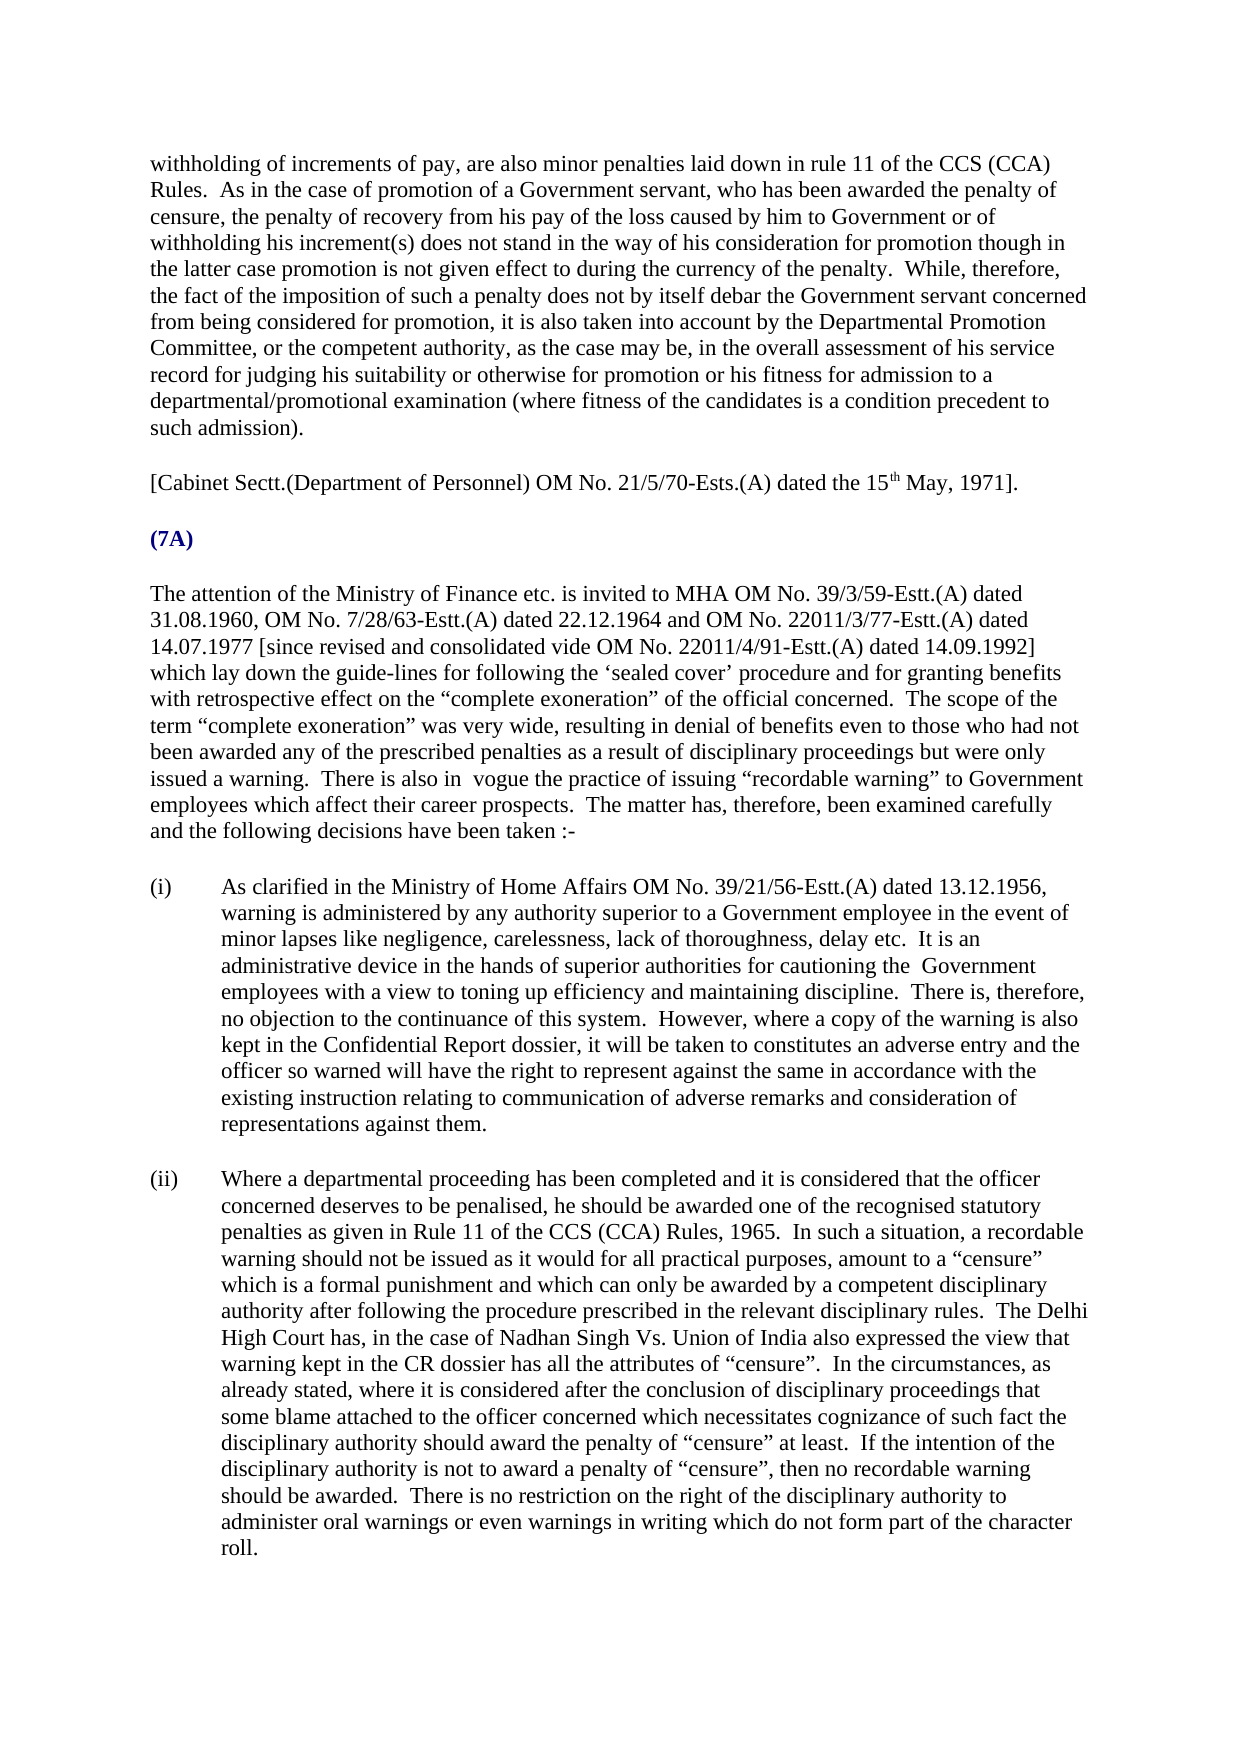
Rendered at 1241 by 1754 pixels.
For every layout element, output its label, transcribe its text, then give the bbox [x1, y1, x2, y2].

text (i) As clarified in the Ministry of Home Affairs OM No. 39/21/56-Estt.(A) dated 13.12.1956, warning is administered by any authority superior to a Government employee in the event of minor lapses like negligence, carelessness, lack of thoroughness, delay etc. It is an administrative device in the hands of superior authorities for cautioning the Government employees with a view to toning up efficiency and maintaining discipline. There is, therefore, no objection to the continuance of this system. However, where a copy of the warning is also kept in the Confidential Report dossier, it will be taken to constitutes an adverse entry and the officer so warned will have the right to represent against the same in accordance with the existing instruction relating to communication of adverse remarks and consideration of representations against them. [150, 873, 1090, 1136]
text (7A) [150, 524, 1090, 551]
text [Cabinet Sectt.(Department of Personnel) OM No. 21/5/70-Ests.(A) dated the 15th May, 1971]. [150, 469, 1090, 495]
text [150, 150, 1090, 440]
text The attention of the Ministry of Finance etc. is invited to MHA OM No. 39/3/59-Estt.(A) dated 31.08.1960, OM No. 7/28/63-Estt.(A) dated 22.12.1964 and OM No. 22011/3/77-Estt.(A) dated 14.07.1977 [since revised and consolidated vide OM No. 22011/4/91-Estt.(A) dated 14.09.1992] which lay down the guide-lines for following the ‘sealed cover’ procedure and for granting benefits with retrospective effect on the “complete exoneration” of the official concerned. The scope of the term “complete exoneration” was very wide, resulting in denial of benefits even to those who had not been awarded any of the prescribed penalties as a result of disciplinary proceedings but were only issued a warning. There is also in vogue the practice of issuing “recordable warning” to Government employees which affect their career prospects. The matter has, therefore, been examined carefully and the following decisions have been taken :- [150, 580, 1090, 844]
text (ii) Where a departmental proceeding has been completed and it is considered that the officer concerned deserves to be penalised, he should be awarded one of the recognised statutory penalties as given in Rule 11 of the CCS (CCA) Rules, 1965. In such a situation, a recordable warning should not be issued as it would for all practical purposes, amount to a “censure” which is a formal punishment and which can only be awarded by a competent disciplinary authority after following the procedure prescribed in the relevant disciplinary rules. The Delhi High Court has, in the case of Nadhan Singh Vs. Union of India also expressed the view that warning kept in the CR dossier has all the attributes of “censure”. In the circumstances, as already stated, where it is considered after the conclusion of disciplinary proceedings that some blame attached to the officer concerned which necessitates cognizance of such fact the disciplinary authority should award the penalty of “censure” at least. If the intention of the disciplinary authority is not to award a penalty of “censure”, then no recordable warning should be awarded. There is no restriction on the right of the disciplinary authority to administer oral warnings or even warnings in writing which do not form part of the character roll. [150, 1166, 1090, 1561]
